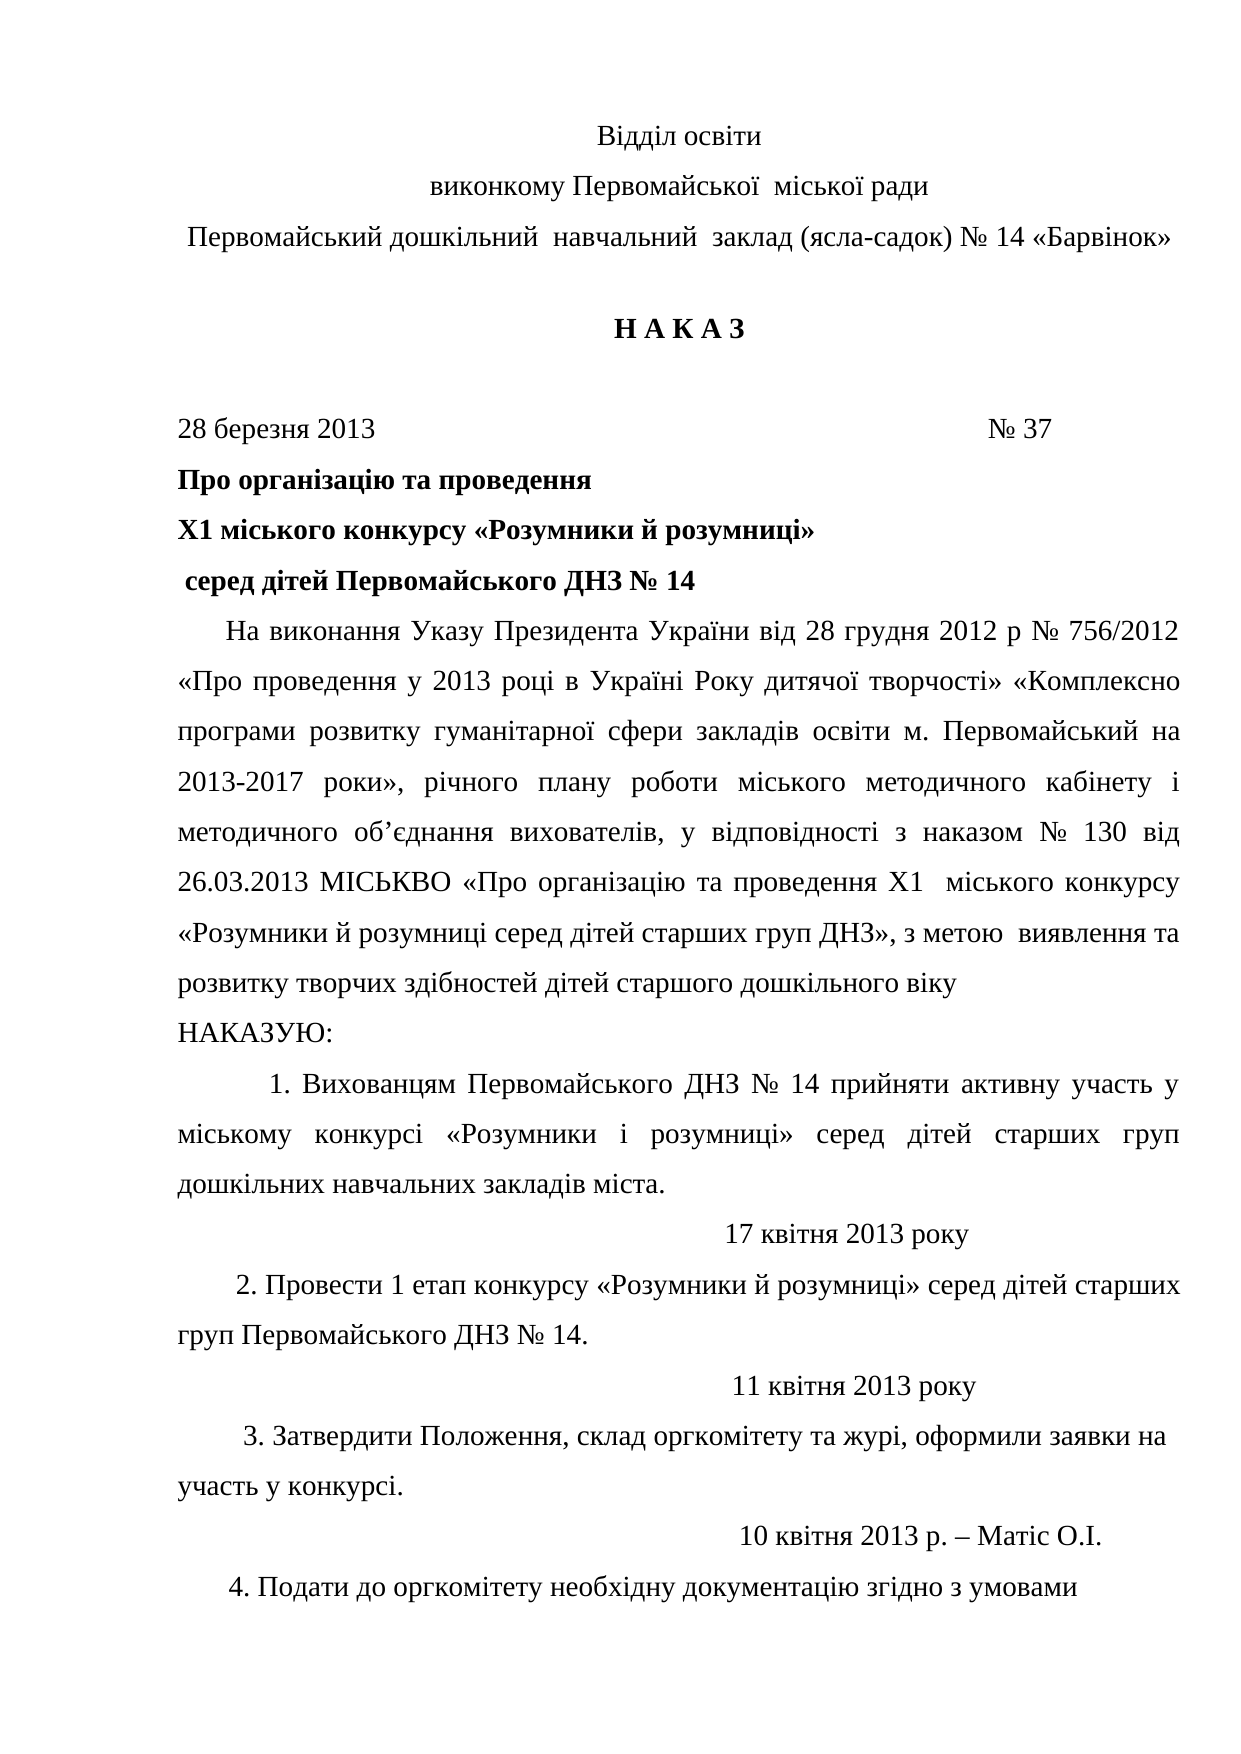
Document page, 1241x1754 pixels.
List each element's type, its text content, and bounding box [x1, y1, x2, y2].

text 17 квітня 2013 року [177, 1217, 1181, 1250]
text 11 квітня 2013 року [177, 1368, 1181, 1401]
text серед дітей Первомайського ДНЗ № 14 [177, 563, 1181, 596]
text 10 квітня 2013 р. – Матіс О.І. [177, 1518, 1181, 1552]
text НАКАЗУЮ: [177, 1015, 1181, 1049]
text Відділ освіти [177, 118, 1181, 152]
text 28 березня 2013 № 37 [177, 412, 1181, 445]
text Про організацію та проведення [177, 462, 1181, 496]
text Н А К А З [177, 311, 1181, 344]
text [177, 1569, 1181, 1602]
text 3. Затвердити Положення, склад оргкомітету та журі, оформили заявки на участь у конкурсі. [177, 1418, 1181, 1502]
text Х1 міського конкурсу «Розумники й розумниці» [177, 512, 1181, 546]
text 1. Вихованцям Первомайського ДНЗ № 14 прийняти активну участь у міському конкурсі «Розумники і розумниці» серед дітей старших груп дошкільних навчальних закладів міста. [177, 1066, 1181, 1200]
text Первомайський дошкільний навчальний заклад (ясла-садок) № 14 «Барвінок» [177, 219, 1181, 252]
text На виконання Указу Президента України від 28 грудня 2012 р № 756/2012 «Про проведення у 2013 році в Україні Року дитячої творчості» «Комплексно програми розвитку гуманітарної сфери закладів освіти м. Первомайський на 2013-2017 роки», річного плану роботи міського методичного кабінету і методичного об’єднання вихователів, у відповідності з наказом № 130 від 26.03.2013 МІСЬКВО «Про організацію та проведення Х1 міського конкурсу «Розумники й розумниці серед дітей старших груп ДНЗ», з метою виявлення та розвитку творчих здібностей дітей старшого дошкільного віку [177, 613, 1181, 999]
text 2. Провести 1 етап конкурсу «Розумники й розумниці» серед дітей старших груп Первомайського ДНЗ № 14. [177, 1267, 1181, 1351]
text виконкому Первомайської міської ради [177, 168, 1181, 202]
